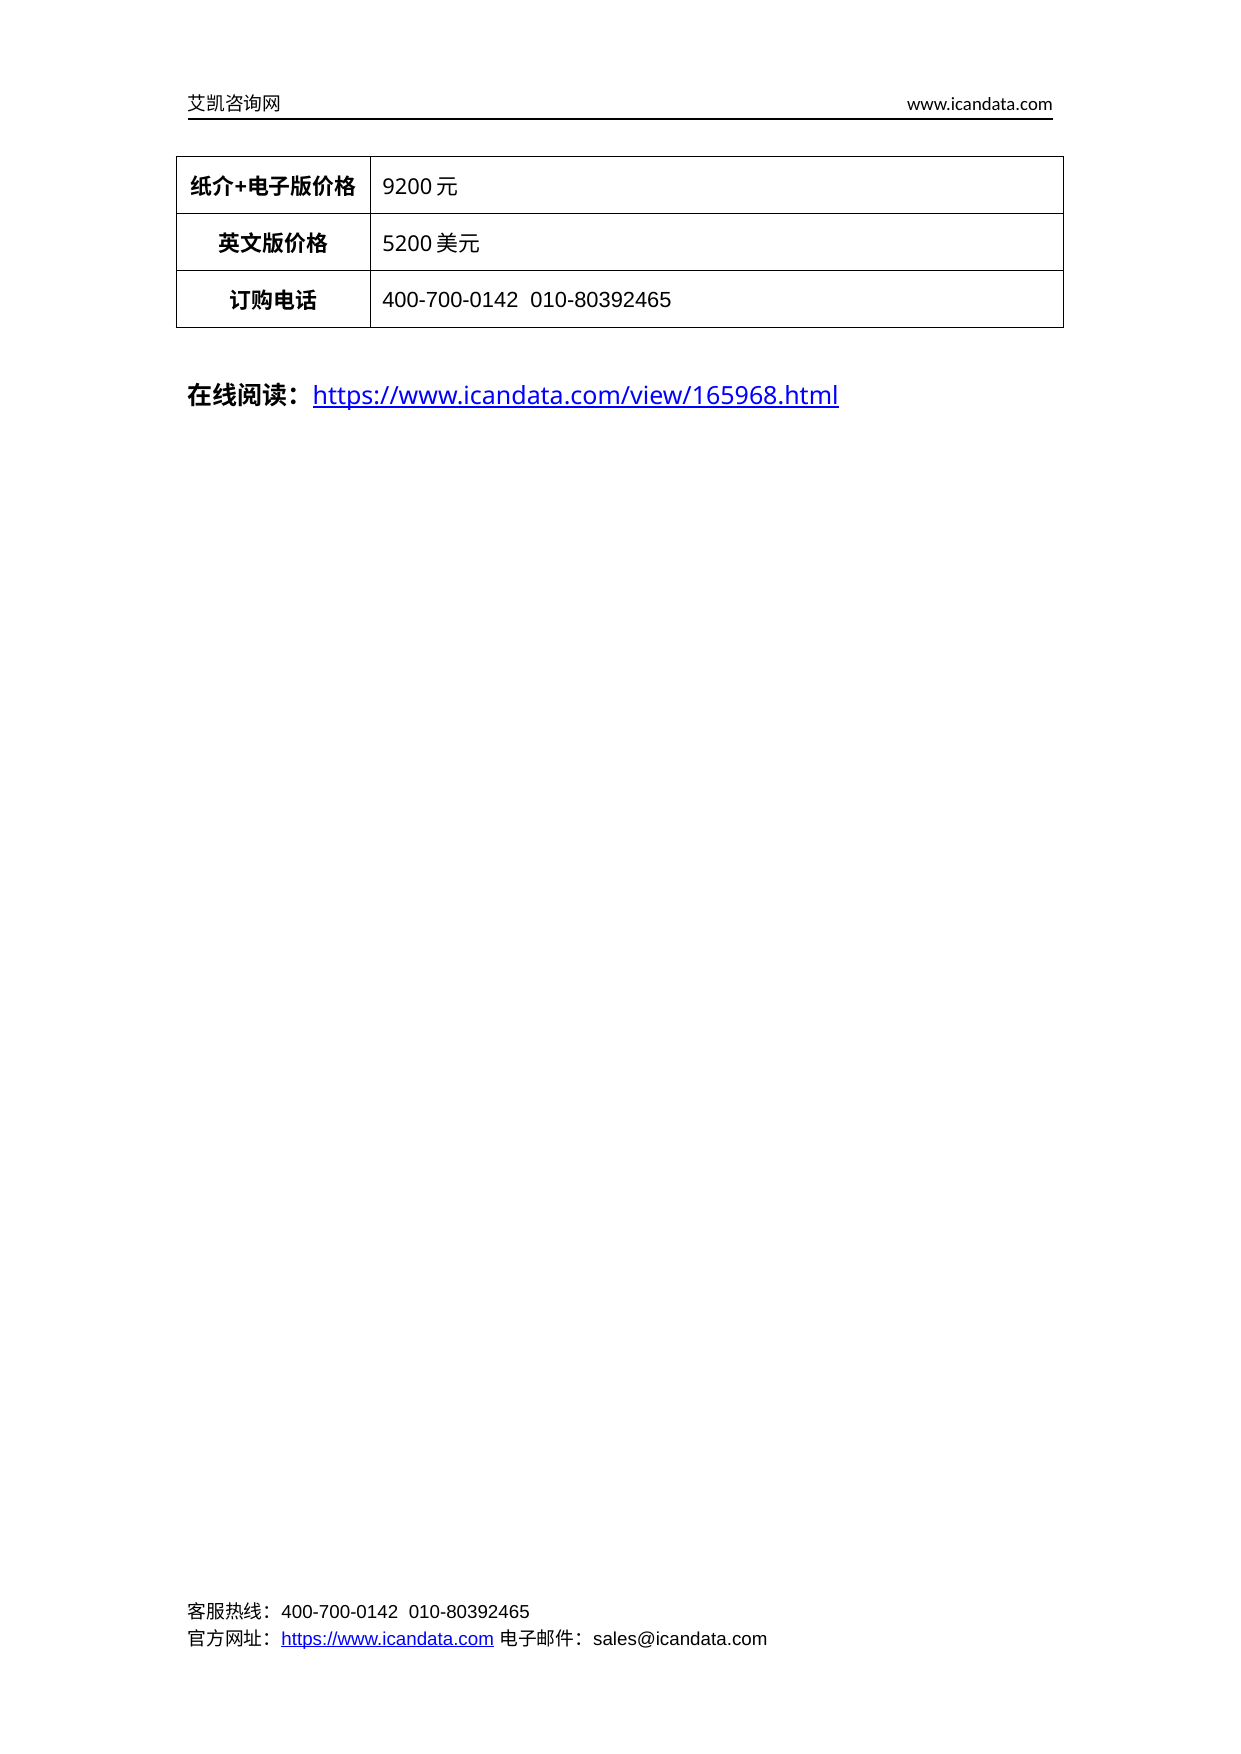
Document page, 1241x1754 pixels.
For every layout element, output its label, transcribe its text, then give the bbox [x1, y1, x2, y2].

table_cell 订购电话 [177, 271, 370, 327]
table_cell 5200美元 [371, 214, 1063, 270]
table_cell 纸介+电子版价格 [177, 157, 370, 213]
table_cell 400-700-0142 010-80392465 [371, 271, 1063, 327]
table_cell 英文版价格 [177, 214, 370, 270]
text 在线阅读：https://www.icandata.com/view/165968.html [187, 361, 1053, 426]
table_cell 9200元 [371, 157, 1063, 213]
